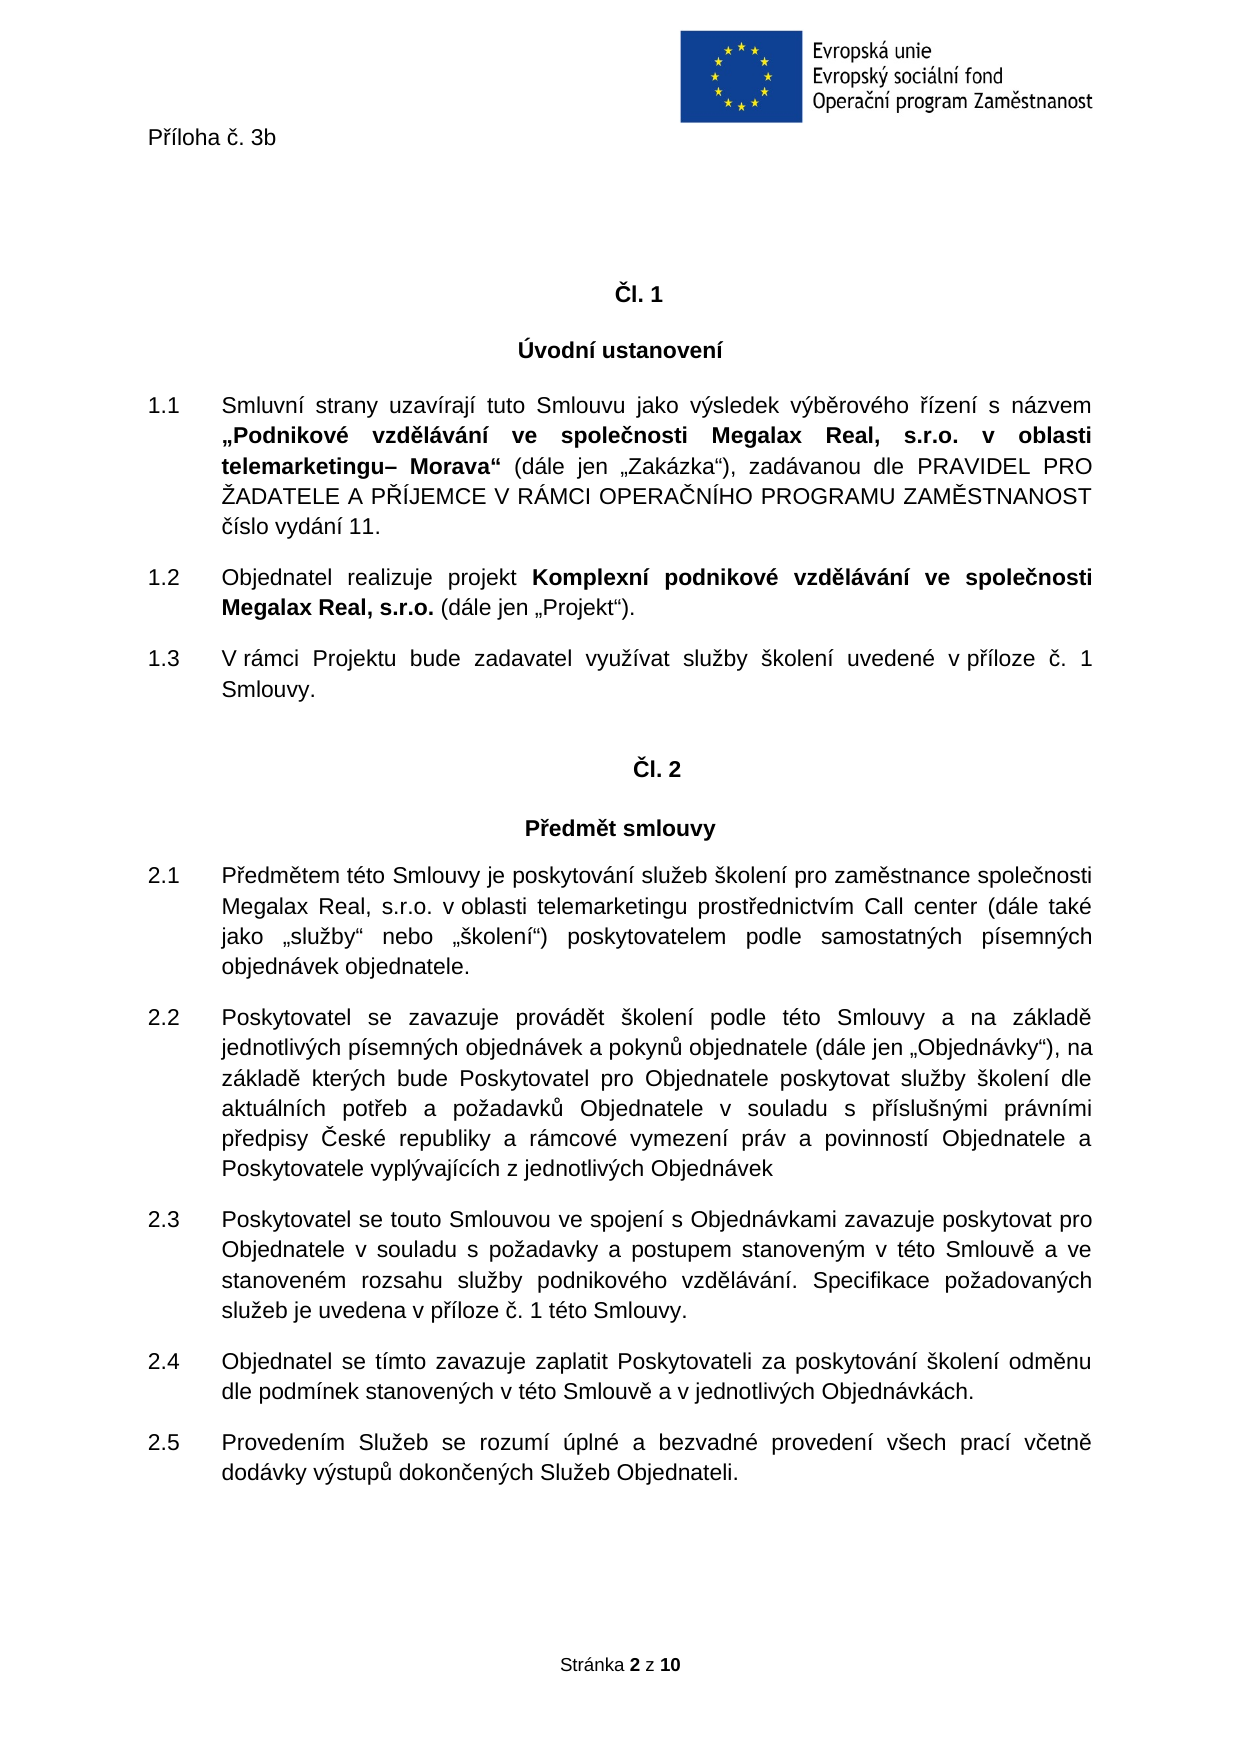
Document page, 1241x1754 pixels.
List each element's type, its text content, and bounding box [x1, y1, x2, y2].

subtitle Objednatel se tímto zavazuje zaplatit Poskytovateli za poskytování školení odměnu dle podmínek stanovených v této Smlouvě a v jednotlivých Objednávkách. [148, 1348, 1093, 1404]
subtitle V rámci Projektu bude zadavatel využívat služby školení uvedené v příloze č. 1 Smlouvy. [148, 645, 1093, 702]
picture [678, 29, 1093, 125]
text Předmět smlouvy [148, 815, 1093, 842]
subtitle Provedením Služeb se rozumí úplné a bezvadné provedení všech prací včetně dodávky výstupů dokončených Služeb Objednateli. [148, 1429, 1093, 1486]
subtitle Smluvní strany uzavírají tuto Smlouvu jako výsledek výběrového řízení s názvem „Podnikové vzdělávání ve společnosti Megalax Real, s.r.o. v oblasti telemarketingu– Morava“ (dále jen „Zakázka“), zadávanou dle PRAVIDEL PRO ŽADATELE A PŘÍJEMCE V RÁMCI OPERAČNÍHO PROGRAMU ZAMĚSTNANOST číslo vydání 11. [148, 392, 1093, 539]
subtitle Poskytovatel se zavazuje provádět školení podle této Smlouvy a na základě jednotlivých písemných objednávek a pokynů objednatele (dále jen „Objednávky“), na základě kterých bude Poskytovatel pro Objednatele poskytovat služby školení dle aktuálních potřeb a požadavků Objednatele v souladu s příslušnými právními předpisy České republiky a rámcové vymezení práv a povinností Objednatele a Poskytovatele vyplývajících z jednotlivých Objednávek [148, 1004, 1093, 1181]
subtitle Předmětem této Smlouvy je poskytování služeb školení pro zaměstnance společnosti Megalax Real, s.r.o. v oblasti telemarketingu prostřednictvím Call center (dále také jako „služby“ nebo „školení“) poskytovatelem podle samostatných písemných objednávek objednatele. [148, 862, 1093, 979]
subtitle Úvodní ustanovení [148, 337, 1093, 363]
subtitle Poskytovatel se touto Smlouvou ve spojení s Objednávkami zavazuje poskytovat pro Objednatele v souladu s požadavky a postupem stanoveným v této Smlouvě a ve stanoveném rozsahu služby podnikového vzdělávání. Specifikace požadovaných služeb je uvedena v příloze č. 1 této Smlouvy. [148, 1206, 1093, 1323]
subtitle Objednatel realizuje projekt Komplexní podnikové vzdělávání ve společnosti Megalax Real, s.r.o. (dále jen „Projekt“). [148, 564, 1093, 621]
